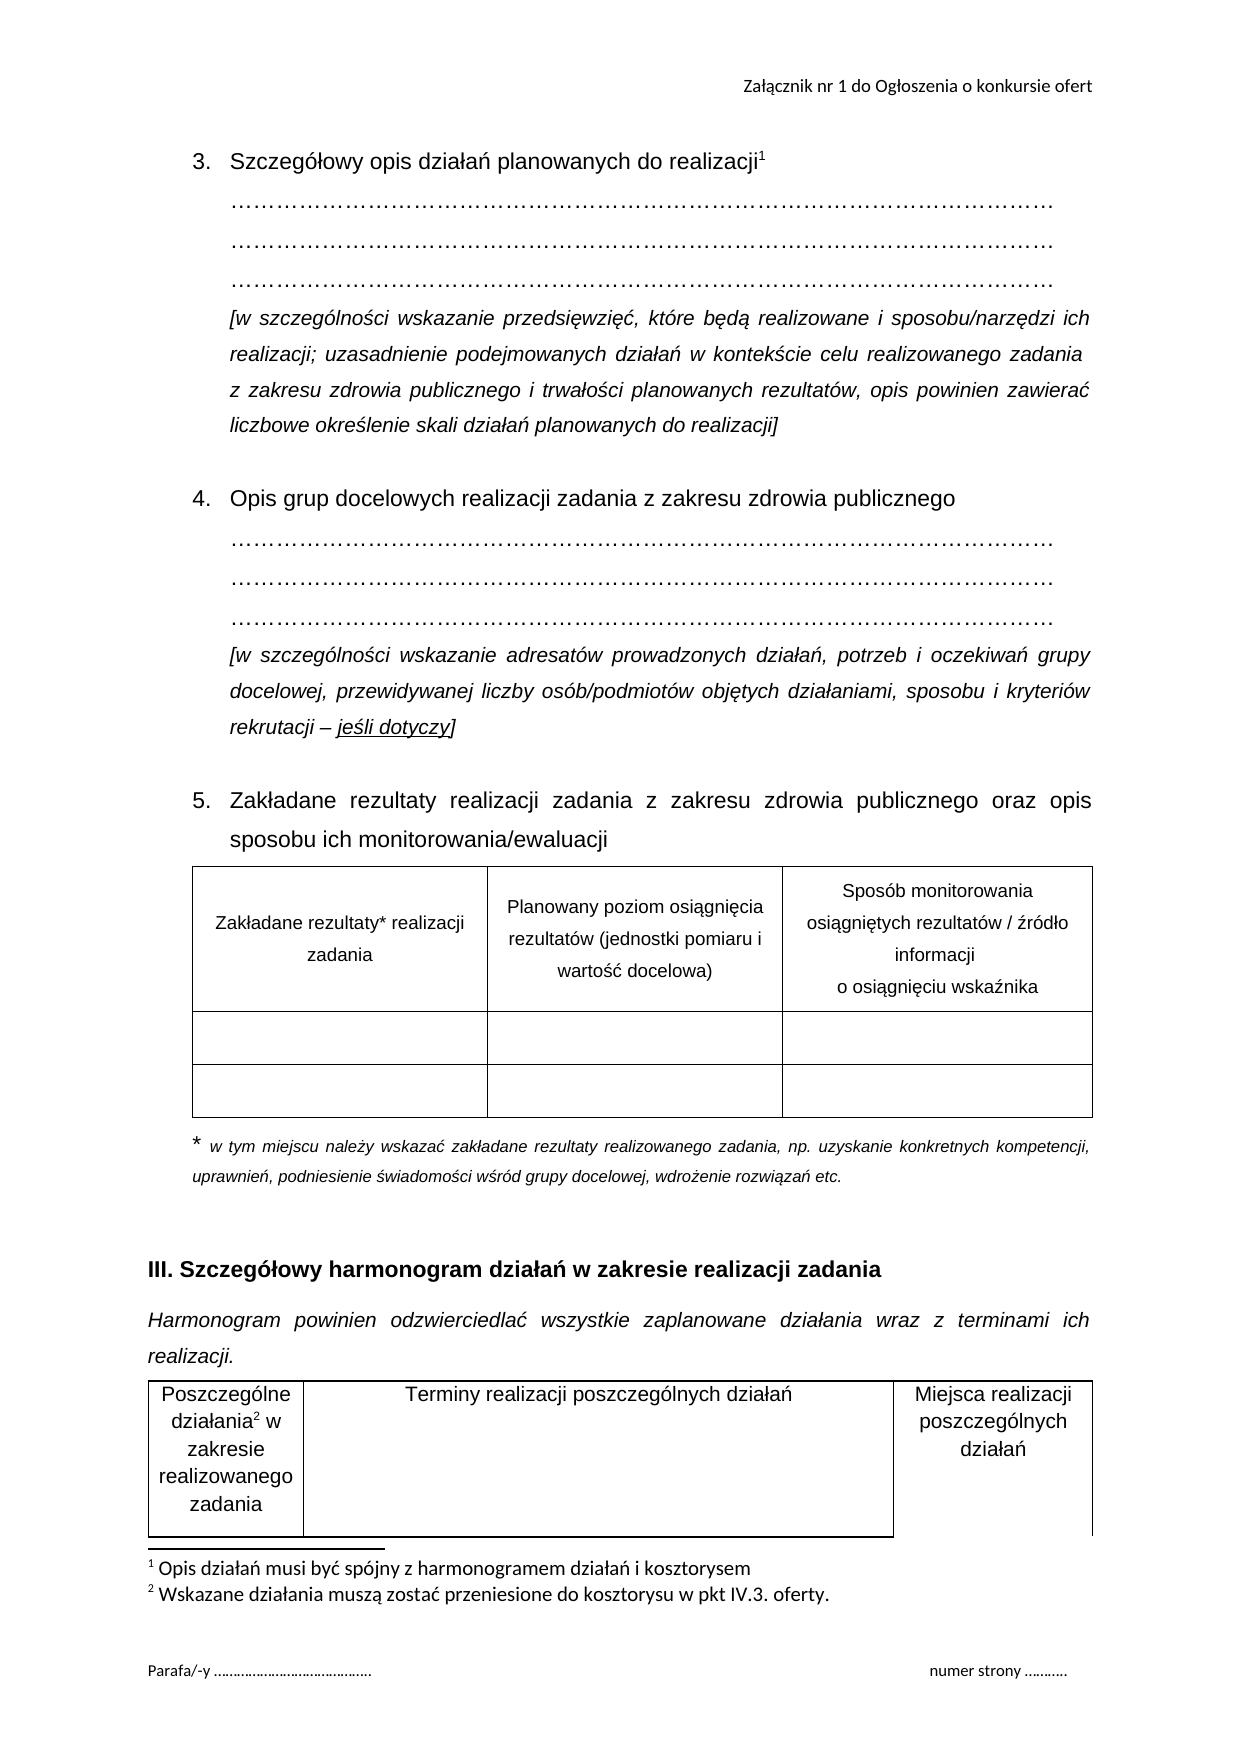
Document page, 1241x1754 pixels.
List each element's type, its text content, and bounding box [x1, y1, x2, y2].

text * w tym miejscu należy wskazać zakładane rezultaty realizowanego zadania, np. uzyskanie konkretnych kompetencji, uprawnień, podniesienie świadomości wśród grupy docelowej, wdrożenie rozwiązań etc. [192, 1131, 1093, 1186]
list ……………………………………………………………………………………………… [229, 266, 1093, 292]
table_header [894, 1382, 1092, 1536]
table_header Terminy realizacji poszczególnych działań [304, 1382, 893, 1536]
table_header Planowany poziom osiągnięcia rezultatów (jednostki pomiaru i wartość docelowa) [488, 867, 782, 1011]
table_header Poszczególne działania w zakresie realizowanego zadania [149, 1382, 303, 1536]
table_header Zakładane rezultaty* realizacji zadania [193, 867, 487, 1011]
list ……………………………………………………………………………………………… [229, 187, 1093, 213]
table_cell [783, 1012, 1092, 1064]
table_cell [193, 1012, 487, 1064]
table_header Sposób monitorowania osiągniętych rezultatów / źródło informacji o osiągnięciu wskaźnika [783, 867, 1092, 1011]
list Opis grup docelowych realizacji zadania z zakresu zdrowia publicznego [192, 485, 1093, 512]
list ……………………………………………………………………………………………… [229, 227, 1093, 253]
table_cell [488, 1012, 782, 1064]
table_cell [488, 1065, 782, 1117]
table_cell [193, 1065, 487, 1117]
list ……………………………………………………………………………………………… [229, 525, 1093, 551]
list Szczegółowy opis działań planowanych do realizacji [192, 148, 1093, 174]
list Zakładane rezultaty realizacji zadania z zakresu zdrowia publicznego oraz opis sposobu ich monitorowania/ewaluacji [192, 787, 1093, 853]
list [w szczególności wskazanie adresatów prowadzonych działań, potrzeb i oczekiwań grupy docelowej, przewidywanej liczby osób/podmiotów objętych działaniami, sposobu i kryteriów rekrutacji – jeśli dotyczy] [229, 643, 1093, 739]
list ……………………………………………………………………………………………… [229, 564, 1093, 591]
text III. Szczegółowy harmonogram działań w zakresie realizacji zadania [148, 1256, 1093, 1282]
list [w szczególności wskazanie przedsięwzięć, które będą realizowane i sposobu/narzędzi ich realizacji; uzasadnienie podejmowanych działań w kontekście celu realizowanego zadania z zakresu zdrowia publicznego i trwałości planowanych rezultatów, opis powinien zawierać liczbowe określenie skali działań planowanych do realizacji] [229, 306, 1093, 437]
list ……………………………………………………………………………………………… [229, 604, 1093, 630]
text Harmonogram powinien odzwierciedlać wszystkie zaplanowane działania wraz z terminami ich realizacji. [148, 1308, 1093, 1368]
table_cell [783, 1065, 1092, 1117]
